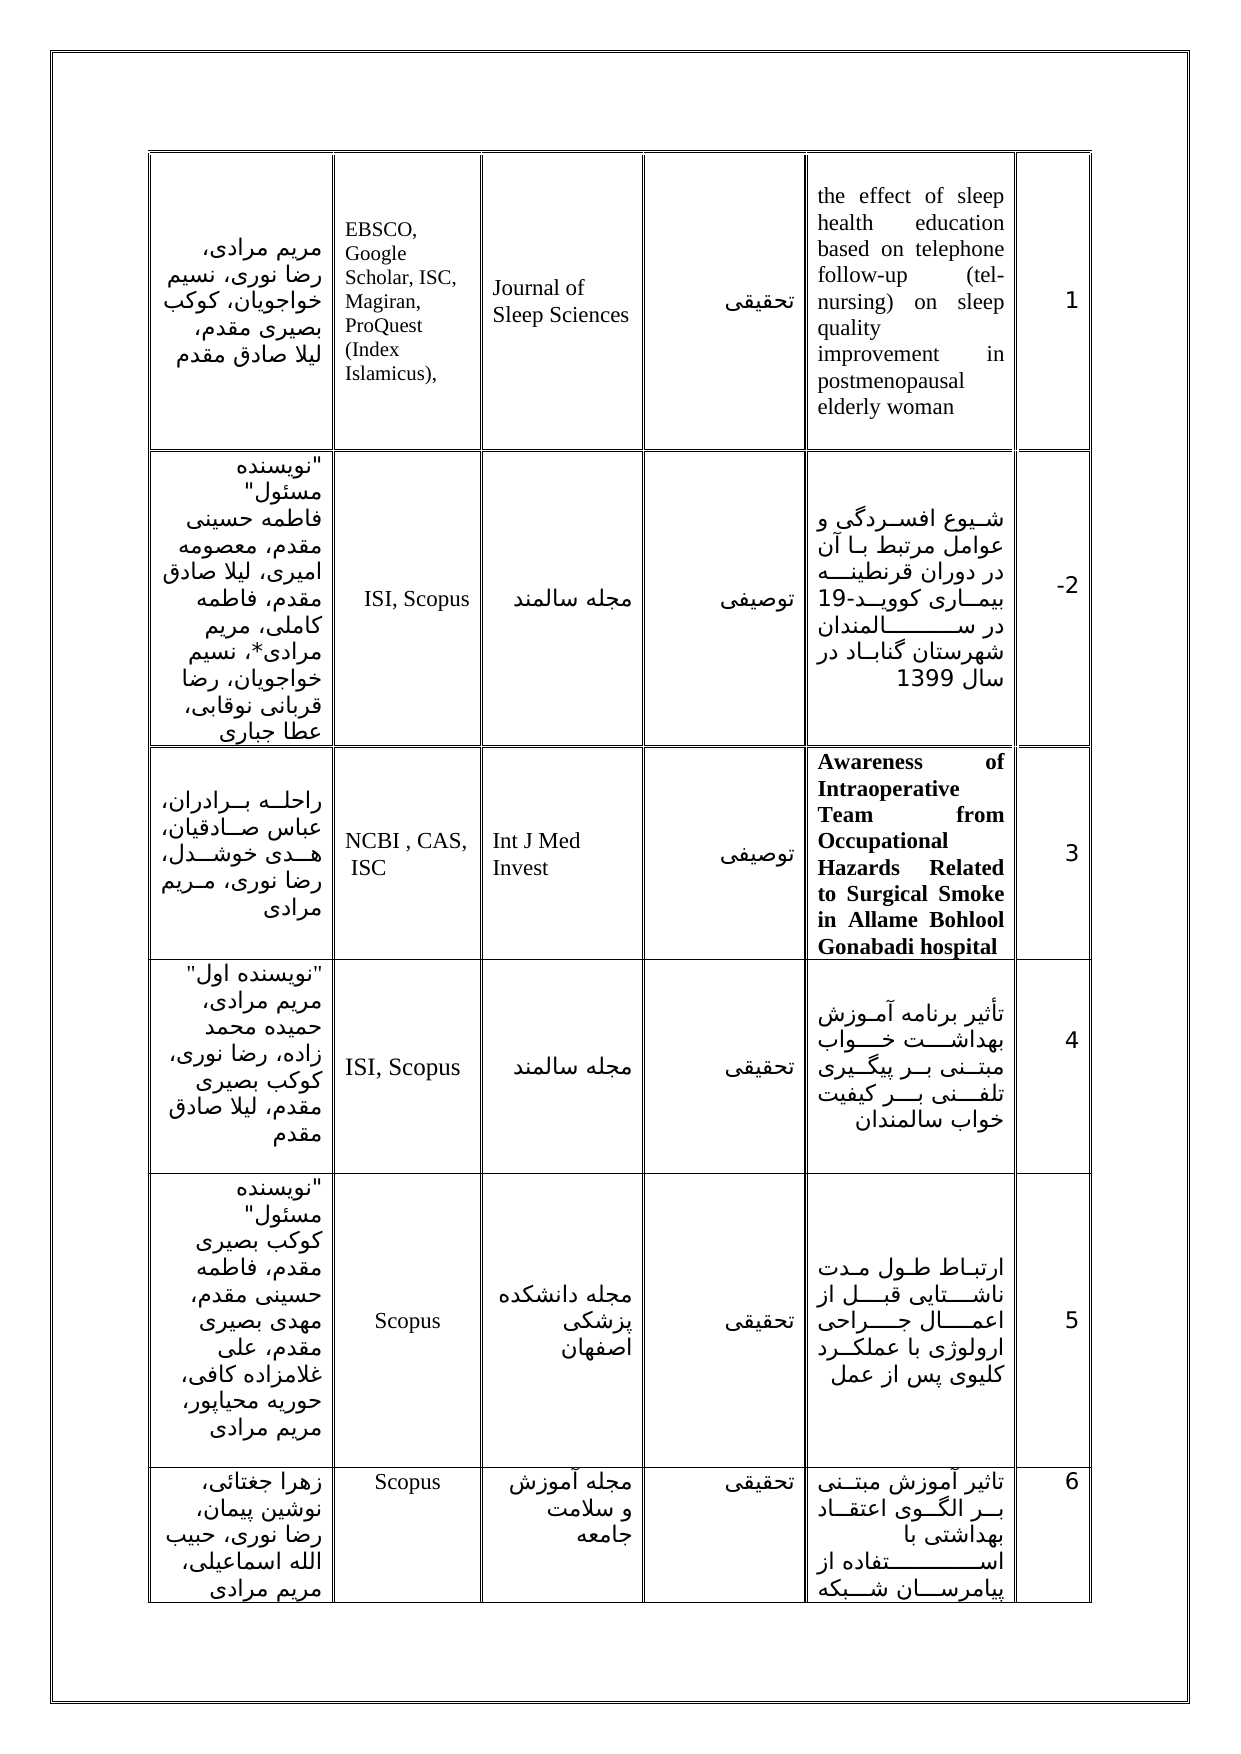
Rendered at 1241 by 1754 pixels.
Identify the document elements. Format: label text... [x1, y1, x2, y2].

table_cell 2- [1017, 449, 1089, 745]
table_cell تحقیقی [645, 1174, 804, 1467]
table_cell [483, 1468, 642, 1602]
table_cell 4 [1017, 960, 1089, 1173]
table_cell 5 [1017, 1174, 1089, 1467]
table_cell ISI, Scopus [335, 452, 480, 745]
table_cell تحقیقی [644, 153, 806, 449]
table_cell Awareness of Intraoperative Team from Occupational Hazards Related to Surgical Smoke in Allame Bohlool Gonabadi hospital [806, 745, 1016, 959]
table_cell مریم مرادی، رضا نوری، نسیم خواجویان، کوکب بصیری مقدم، لیلا صادق مقدم [150, 151, 334, 449]
table_cell توصیفی [645, 452, 804, 745]
table_cell "نویسنده مسئول" فاطمه حسینی مقدم، معصومه امیری، لیلا صادق مقدم، فاطمه کاملی، مریم مرادی*، نسیم خواجویان، رضا قربانی نوقابی، عطا جباری [151, 452, 332, 745]
table_cell ISI, Scopus [335, 960, 480, 1173]
table_cell 6 [1017, 1468, 1089, 1602]
table_cell 1 [1016, 151, 1091, 449]
table_cell Int J Med Invest [483, 748, 642, 959]
table_cell مجله سالمند [483, 452, 642, 745]
table_cell "نویسنده اول" مریم مرادی، حمیده محمد زاده، رضا نوری، کوکب بصیری مقدم، لیلا صادق مقدم [151, 960, 332, 1173]
table_cell توصیفی [645, 748, 804, 959]
table_cell تحقیقی [645, 960, 804, 1173]
table_cell the effect of sleep health education based on telephone follow-up (tel-nursing) on sleep quality improvement in postmenopausal elderly woman [806, 153, 1014, 449]
table_cell تأثیر برنامه آموزش بهداشت خواب مبتنی بر پیگیری تلفنی بر کیفیت خواب سالمندان [808, 960, 1014, 1173]
table_cell EBSCO, Google Scholar, ISC, Magiran, ProQuest (Index Islamicus), [334, 153, 481, 449]
table_cell شیوع افسردگی و عوامل مرتبط با آن در دوران قرنطینه بیماری کووید-19 در سالمندان شهرستان گناباد در سال 1399 [808, 449, 1014, 745]
table_cell Scopus [335, 1468, 480, 1602]
table_cell Scopus [335, 1174, 480, 1467]
table_cell Journal of Sleep Sciences [481, 151, 644, 449]
table_cell 3 [1016, 745, 1091, 959]
table_cell ارتباط طول مدت ناشتایی قبل از اعمال جراحی ارولوژی با عملکرد کلیوی پس از عمل [808, 1174, 1014, 1467]
table_cell راحله برادران، عباس صادقیان، هدی خوشدل، رضا نوری، مریم مرادی [151, 748, 332, 959]
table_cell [808, 1468, 1014, 1602]
table_cell "نویسنده مسئول" کوکب بصیری مقدم، فاطمه حسینی مقدم، مهدی بصیری مقدم، علی غلامزاده کافی، حوریه محیاپور، مریم مرادی [151, 1174, 332, 1467]
table_cell NCBI , CAS, ISC [335, 748, 480, 959]
table_cell مجله سالمند [483, 960, 642, 1173]
table_cell تحقیقی [645, 1468, 804, 1602]
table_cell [151, 1468, 332, 1602]
table_cell مجله دانشکده پزشکی اصفهان [483, 1174, 642, 1467]
